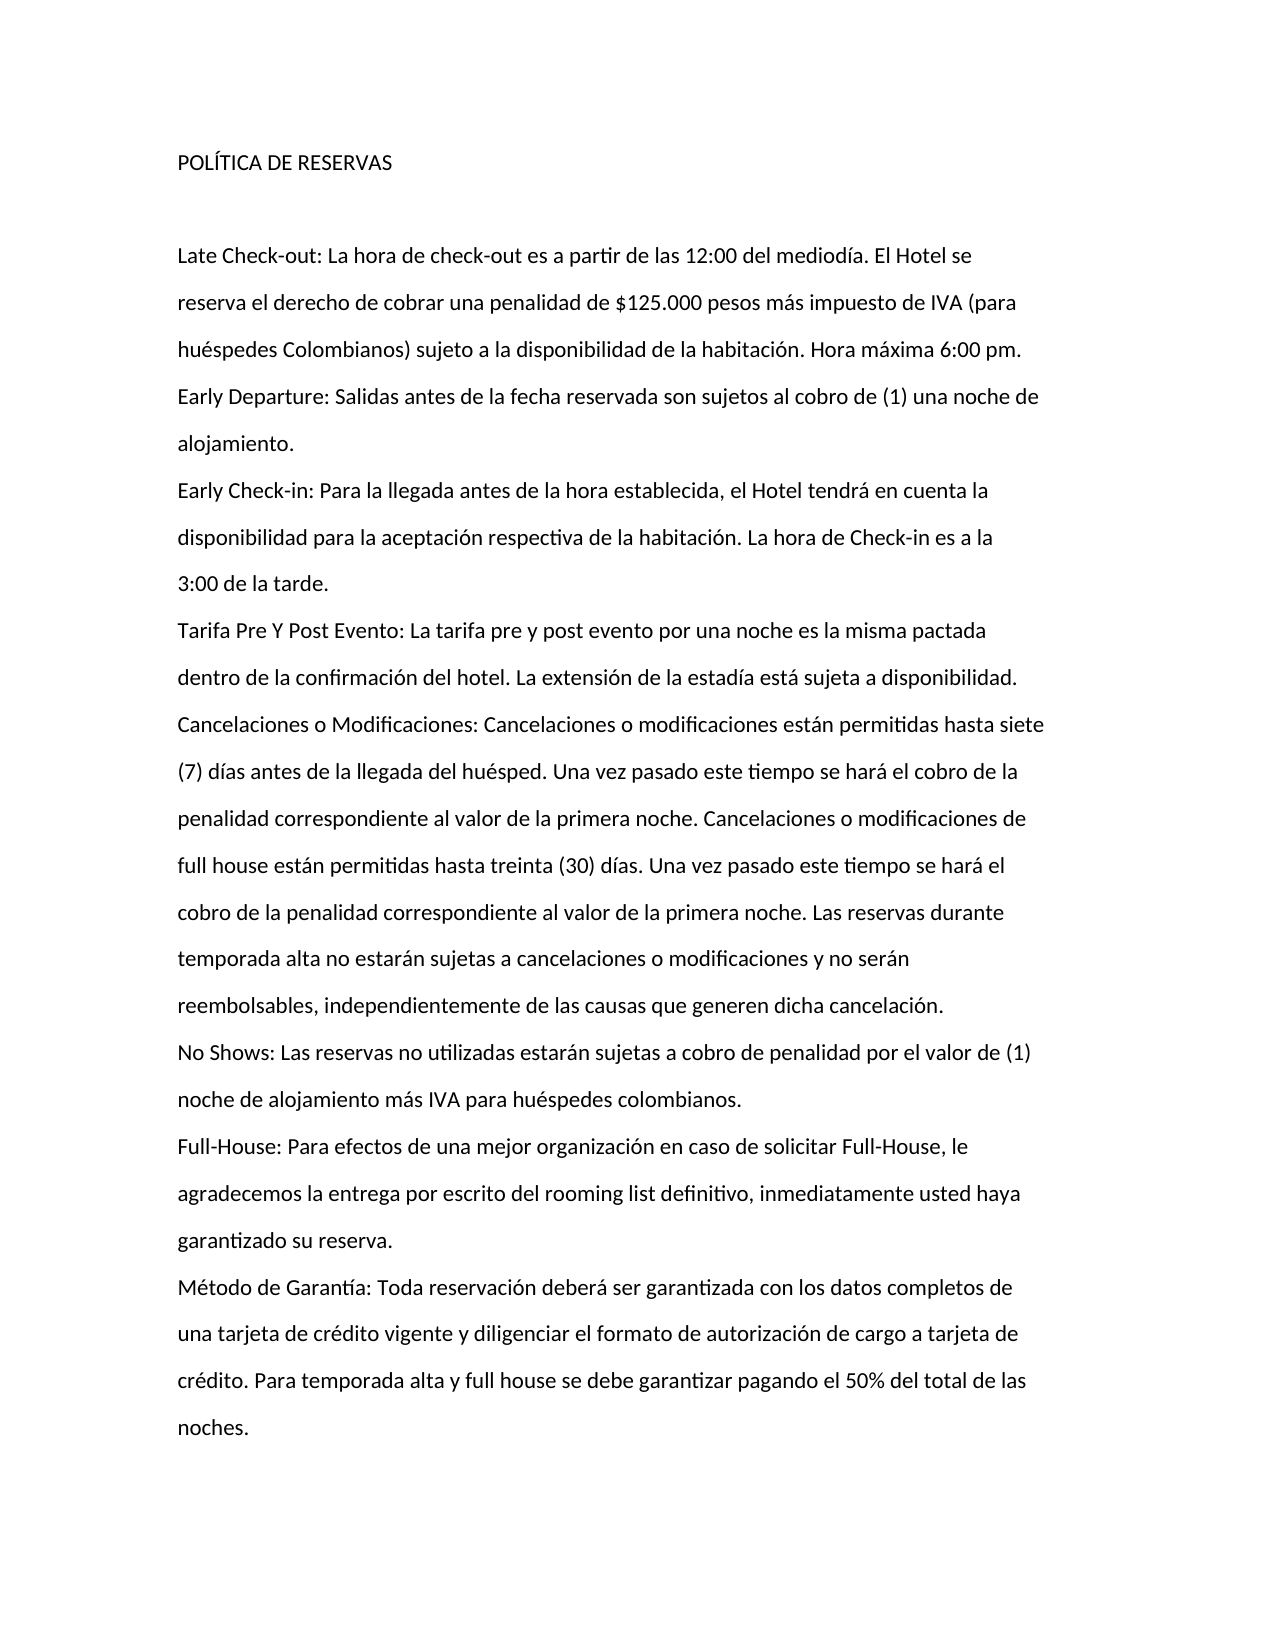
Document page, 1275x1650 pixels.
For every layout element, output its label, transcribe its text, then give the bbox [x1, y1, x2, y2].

text noche de alojamiento más IVA para huéspedes colombianos. [177, 1085, 1098, 1113]
text noches. [177, 1413, 1098, 1441]
text temporada alta no estarán sujetas a cancelaciones o modificaciones y no serán [177, 944, 1098, 972]
text Early Check-in: Para la llegada antes de la hora establecida, el Hotel tendrá en cuenta la [177, 476, 1098, 504]
text Cancelaciones o Modificaciones: Cancelaciones o modificaciones están permitidas hasta siete [177, 710, 1098, 738]
text penalidad correspondiente al valor de la primera noche. Cancelaciones o modificaciones de [177, 804, 1098, 832]
text reembolsables, independientemente de las causas que generen dicha cancelación. [177, 991, 1098, 1019]
text POLÍTICA DE RESERVAS [177, 148, 1098, 176]
text No Shows: Las reservas no utilizadas estarán sujetas a cobro de penalidad por el valor de (1) [177, 1038, 1098, 1066]
text huéspedes Colombianos) sujeto a la disponibilidad de la habitación. Hora máxima 6:00 pm. [177, 335, 1098, 363]
text 3:00 de la tarde. [177, 569, 1098, 597]
text cobro de la penalidad correspondiente al valor de la primera noche. Las reservas durante [177, 898, 1098, 926]
text garantizado su reserva. [177, 1226, 1098, 1254]
text crédito. Para temporada alta y full house se debe garantizar pagando el 50% del total de las [177, 1366, 1098, 1394]
text Early Departure: Salidas antes de la fecha reservada son sujetos al cobro de (1) una noche de [177, 382, 1098, 410]
text una tarjeta de crédito vigente y diligenciar el formato de autorización de cargo a tarjeta de [177, 1319, 1098, 1347]
text disponibilidad para la aceptación respectiva de la habitación. La hora de Check-in es a la [177, 523, 1098, 551]
text dentro de la confirmación del hotel. La extensión de la estadía está sujeta a disponibilidad. [177, 663, 1098, 691]
text Late Check-out: La hora de check-out es a partir de las 12:00 del mediodía. El Hotel se [177, 241, 1098, 269]
text reserva el derecho de cobrar una penalidad de $125.000 pesos más impuesto de IVA (para [177, 288, 1098, 316]
text Full-House: Para efectos de una mejor organización en caso de solicitar Full-House, le [177, 1132, 1098, 1160]
text alojamiento. [177, 429, 1098, 457]
text (7) días antes de la llegada del huésped. Una vez pasado este tiempo se hará el cobro de la [177, 757, 1098, 785]
text agradecemos la entrega por escrito del rooming list definitivo, inmediatamente usted haya [177, 1179, 1098, 1207]
text Tarifa Pre Y Post Evento: La tarifa pre y post evento por una noche es la misma pactada [177, 616, 1098, 644]
text Método de Garantía: Toda reservación deberá ser garantizada con los datos completos de [177, 1273, 1098, 1301]
text full house están permitidas hasta treinta (30) días. Una vez pasado este tiempo se hará el [177, 851, 1098, 879]
